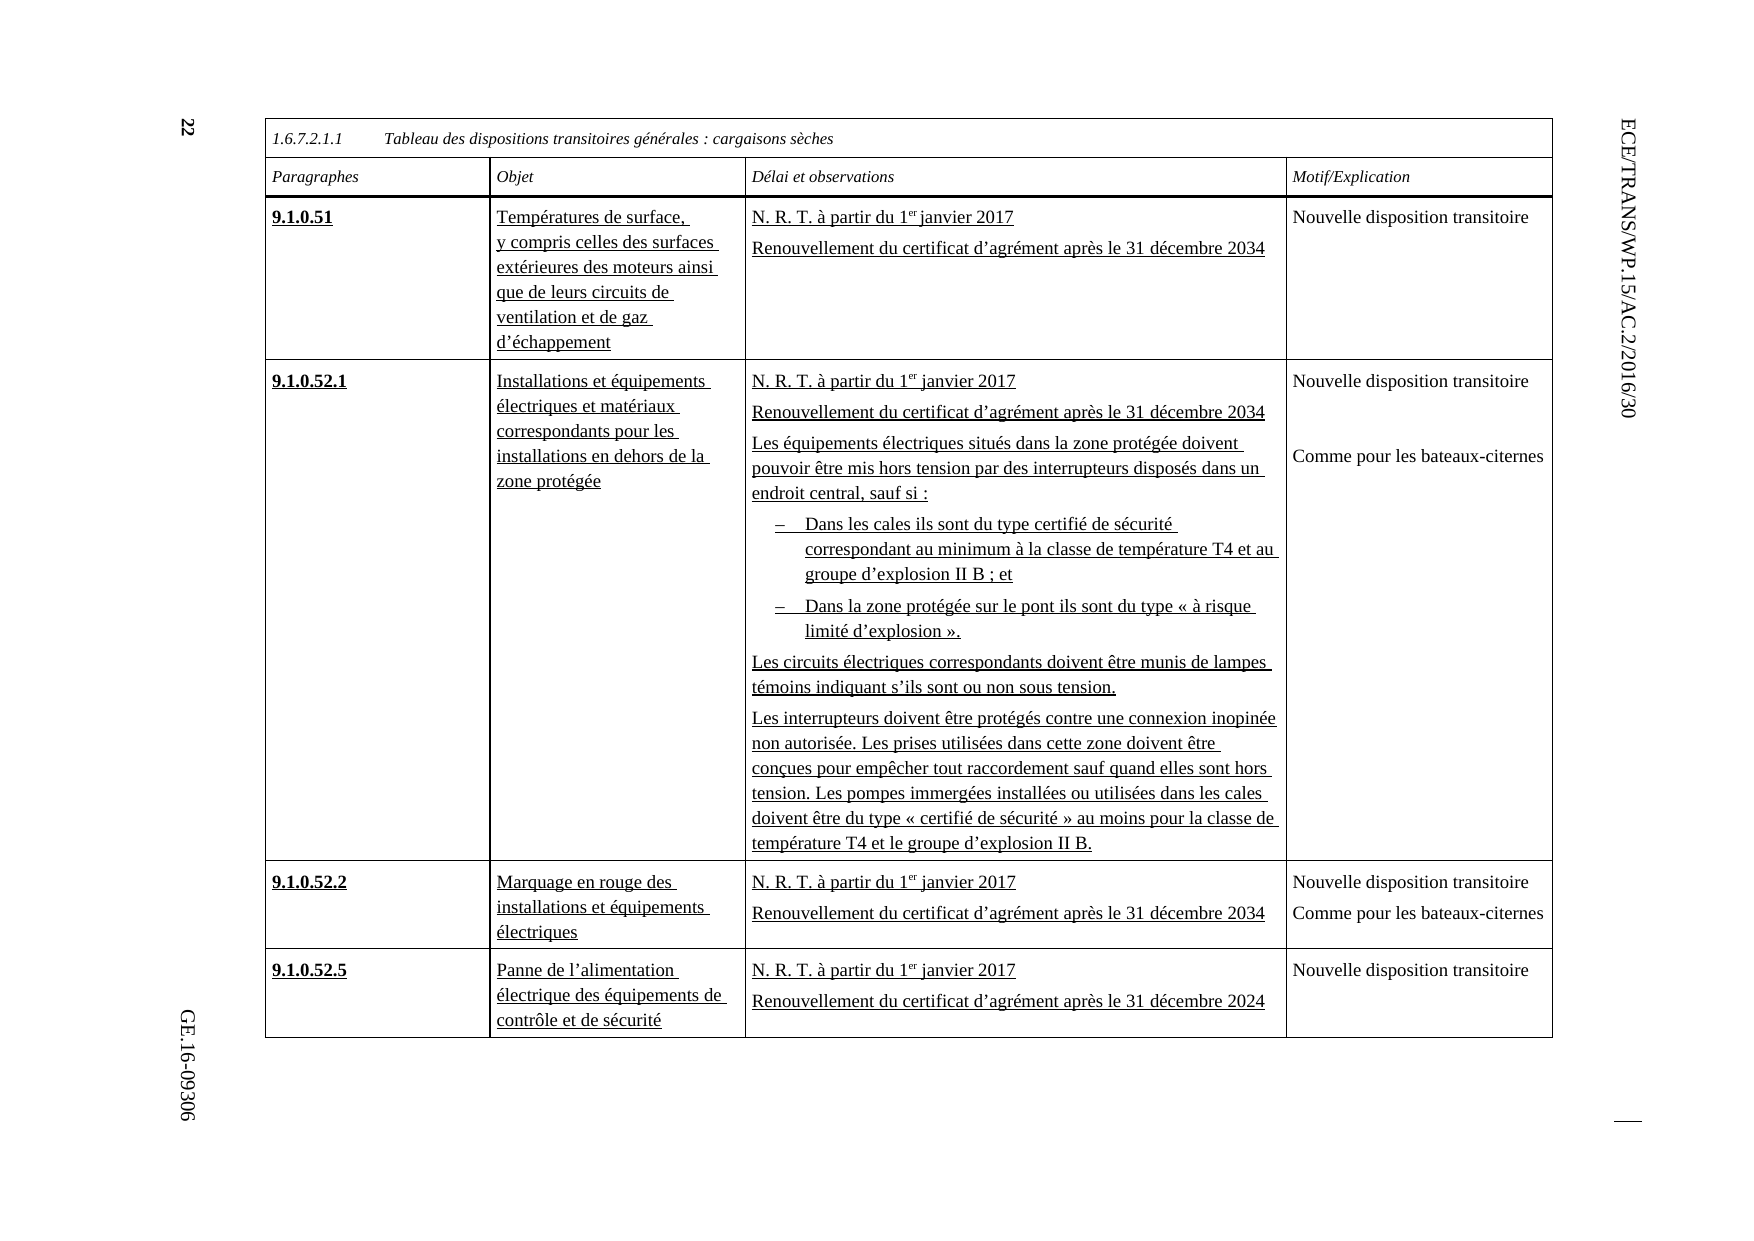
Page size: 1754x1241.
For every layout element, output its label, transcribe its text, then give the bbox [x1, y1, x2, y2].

table_cell Températures de surface, y compris celles des surfaces extérieures des moteurs ainsi que de leurs circuits de ventilation et de gaz d’échappement [491, 198, 745, 359]
table_cell Nouvelle disposition transitoire Comme pour les bateaux-citernes [1287, 861, 1552, 948]
table_cell Délai et observations [746, 158, 1286, 195]
table_cell Nouvelle disposition transitoire [1287, 198, 1552, 359]
table_cell Installations et équipements électriques et matériaux correspondants pour les installations en dehors de la zone protégée [491, 360, 745, 860]
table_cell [746, 198, 1286, 359]
table_cell 9.1.0.52.2 [266, 861, 489, 948]
table_cell Marquage en rouge des installations et équipements électriques [491, 861, 745, 948]
table_cell 9.1.0.52.1 [266, 360, 489, 860]
table_cell 9.1.0.52.5 [266, 949, 489, 1037]
table_cell N. R. T. à partir du 1er janvier 2017 Renouvellement du certificat d’agrément après le 31 décembre 2034 [746, 861, 1286, 948]
table_cell 9.1.0.51 [266, 198, 489, 359]
table_cell Motif/Explication [1287, 158, 1552, 195]
table_cell N. R. T. à partir du 1er janvier 2017 Renouvellement du certificat d’agrément après le 31 décembre 2034 Les équipements électriques situés dans la zone protégée doivent pouvoir être mis hors tension par des interrupteurs disposés dans un endroit central, sauf si : – Dans les cales ils sont du type certifié de sécurité correspondant au minimum à la classe de température T4 et au groupe d’explosion II B ; et – Dans la zone protégée sur le pont ils sont du type « à risque limité d’explosion ». Les circuits électriques correspondants doivent être munis de lampes témoins indiquant s’ils sont ou non sous tension. Les interrupteurs doivent être protégés contre une connexion inopinée non autorisée. Les prises utilisées dans cette zone doivent être conçues pour empêcher tout raccordement sauf quand elles sont hors tension. Les pompes immergées installées ou utilisées dans les cales doivent être du type « certifié de sécurité » au moins pour la classe de température T4 et le groupe d’explosion II B. [746, 360, 1286, 860]
table_cell N. R. T. à partir du 1er janvier 2017 Renouvellement du certificat d’agrément après le 31 décembre 2024 [746, 949, 1286, 1037]
table_cell Objet [491, 158, 745, 195]
table_cell Nouvelle disposition transitoire Comme pour les bateaux-citernes [1287, 360, 1552, 860]
table_cell Nouvelle disposition transitoire [1287, 949, 1552, 1037]
table_header 1.6.7.2.1.1 Tableau des dispositions transitoires générales : cargaisons sèches [266, 119, 1552, 157]
table_cell Panne de l’alimentation électrique des équipements de contrôle et de sécurité [491, 949, 745, 1037]
table_cell Paragraphes [266, 158, 489, 195]
